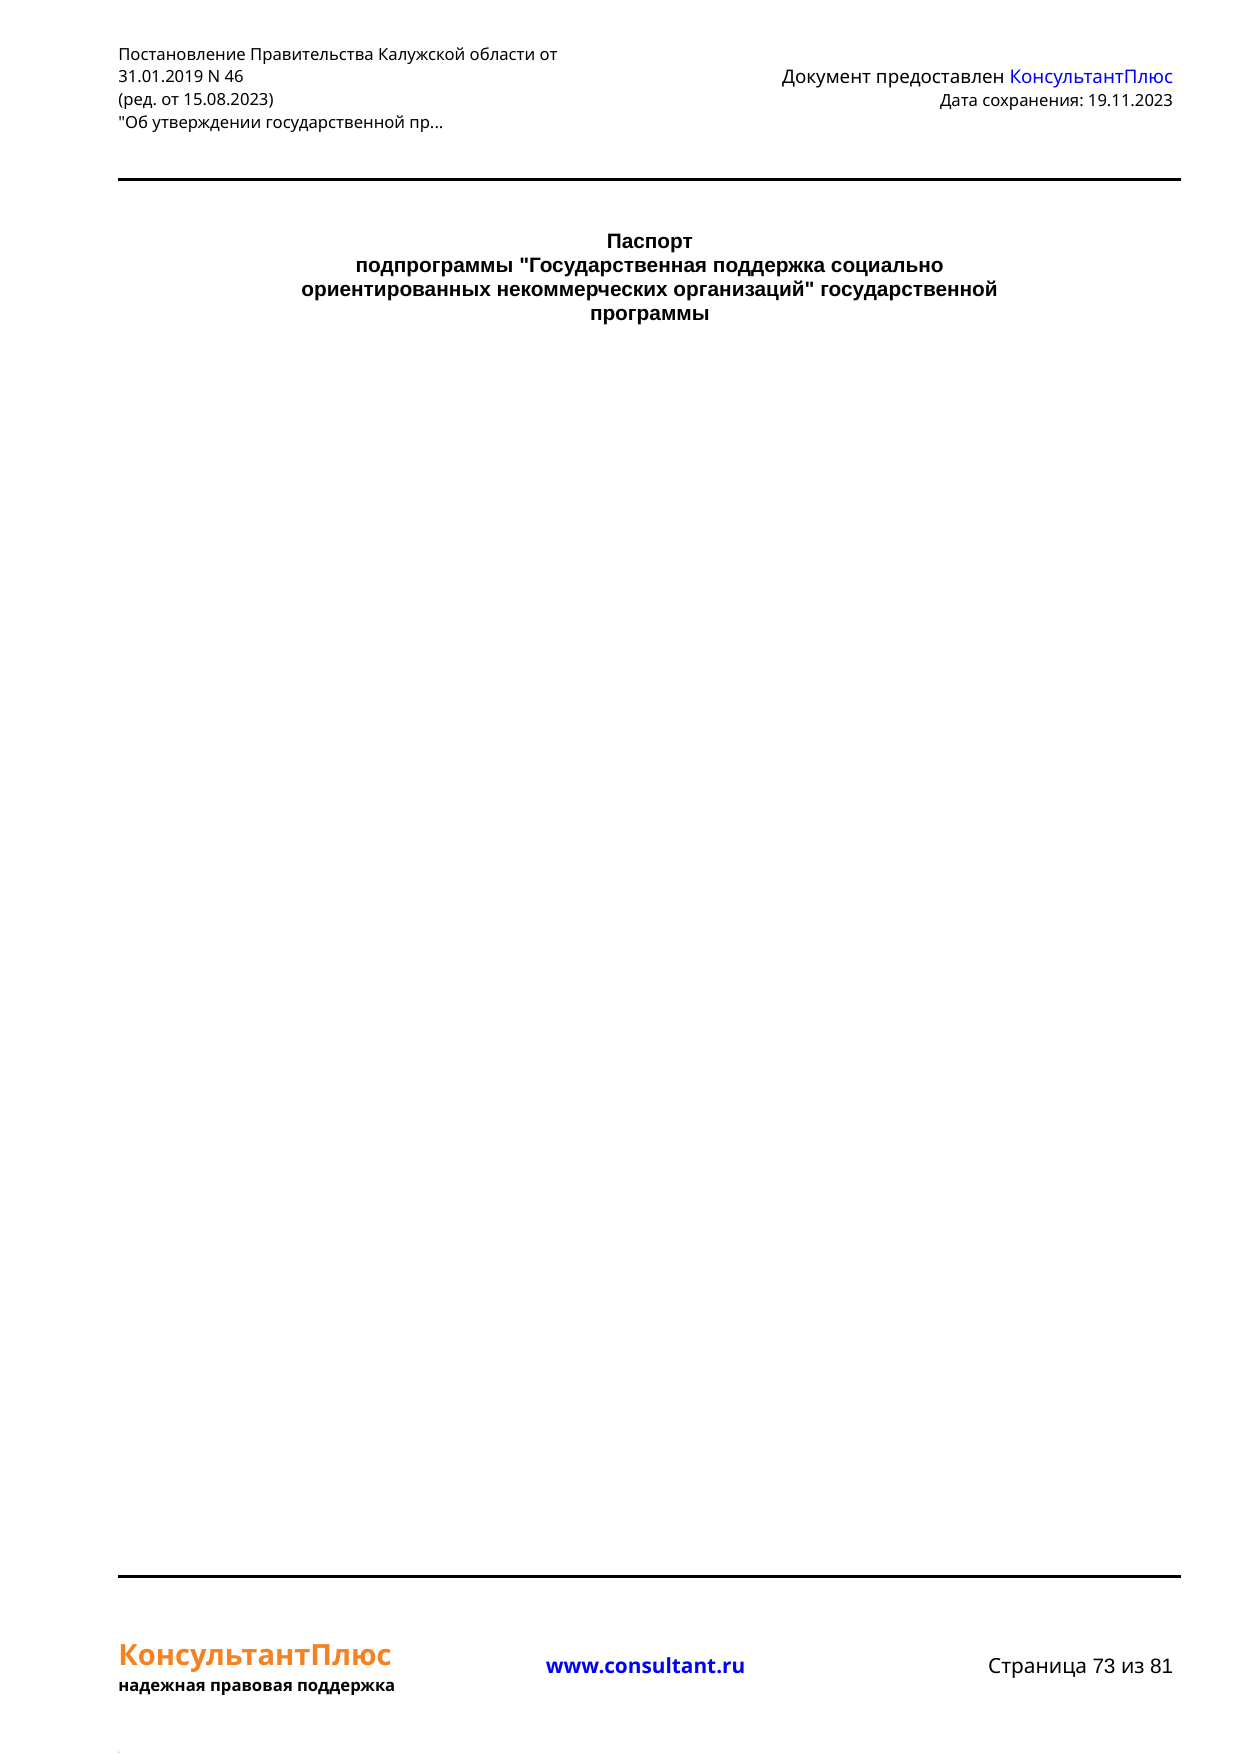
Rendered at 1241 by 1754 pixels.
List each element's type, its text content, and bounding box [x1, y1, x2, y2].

title Паспорт [118, 229, 1181, 253]
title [118, 277, 1181, 301]
title подпрограммы "Государственная поддержка социально [118, 253, 1181, 277]
title программы [118, 301, 1181, 324]
